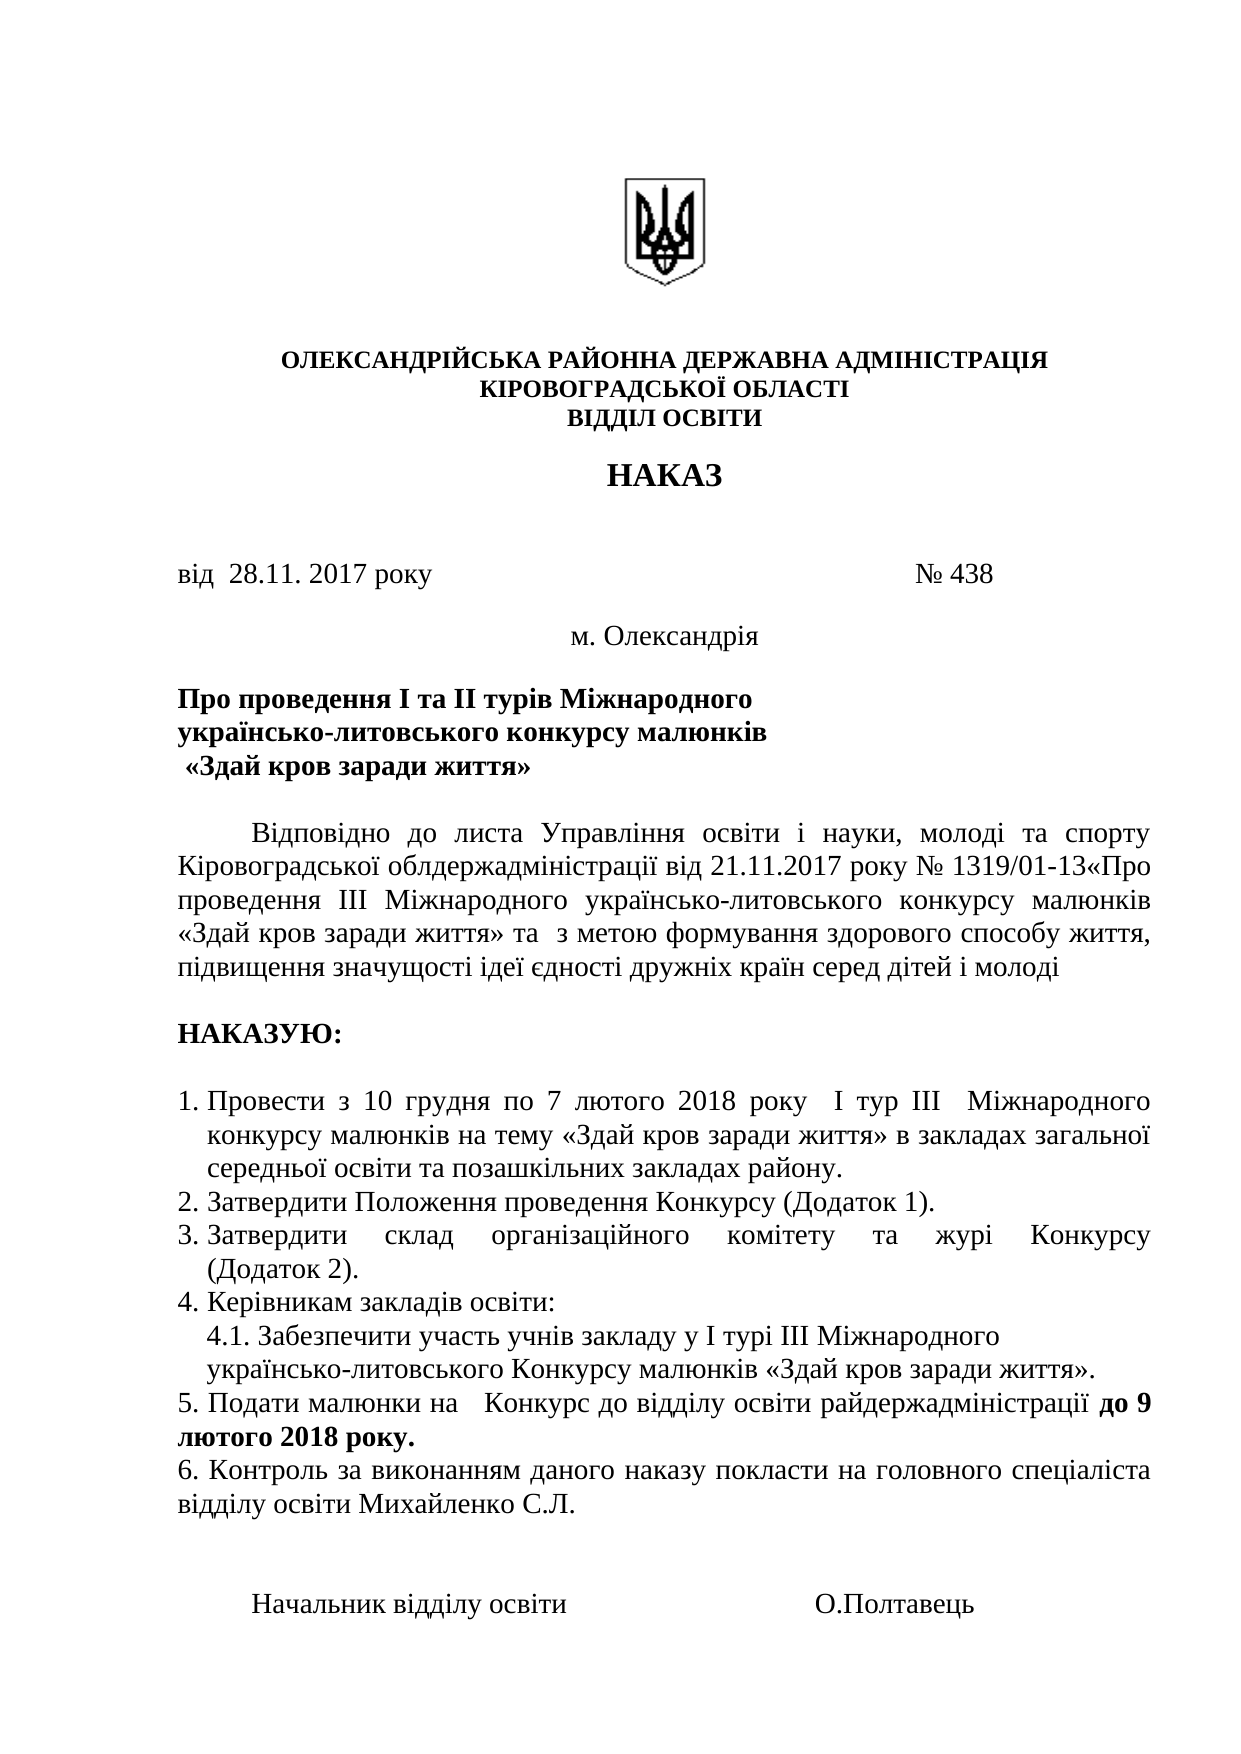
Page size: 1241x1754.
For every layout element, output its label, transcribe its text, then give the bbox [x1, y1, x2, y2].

text Начальник відділу освіти О.Полтавець [177, 1586, 1152, 1620]
list Провести з 10 грудня по 7 лютого 2018 року І тур ІІІ Міжнародного конкурсу малюнків на тему «Здай кров заради життя» в закладах загальної середньої освіти та позашкільних закладах району. [177, 1083, 1152, 1184]
text українсько-литовського конкурсу малюнків [177, 714, 1152, 748]
text м. Олександрія [177, 618, 1152, 652]
text ОЛЕКСАНДРІЙСЬКА РАЙОННА ДЕРЖАВНА АДМІНІСТРАЦІЯ [177, 345, 1152, 374]
text українсько-литовського Конкурсу малюнків «Здай кров заради життя». [177, 1352, 1152, 1385]
list Затвердити Положення проведення Конкурсу (Додаток 1). [177, 1184, 1152, 1217]
text «Здай кров заради життя» [177, 748, 1152, 781]
list Затвердити склад організаційного комітету та журі Конкурсу (Додаток 2). [177, 1217, 1152, 1284]
text 5. Подати малюнки на Конкурс до відділу освіти райдержадміністрації до 9 лютого 2018 року. [177, 1385, 1152, 1452]
text 4.1. Забезпечити участь учнів закладу у І турі ІІІ Міжнародного [177, 1318, 1152, 1352]
text ВІДДІЛ ОСВІТИ [177, 403, 1152, 432]
text КІРОВОГРАДСЬКОЇ ОБЛАСТІ [177, 374, 1152, 403]
text Відповідно до листа Управління освіти і науки, молоді та спорту Кіровоградської облдержадміністрації від 21.11.2017 року № 1319/01-13«Про проведення ІІІ Міжнародного українсько-литовського конкурсу малюнків «Здай кров заради життя» та з метою формування здорового способу життя, підвищення значущості ідеї єдності дружніх країн серед дітей і молоді [177, 815, 1152, 983]
text НАКАЗУЮ: [177, 1016, 1152, 1050]
text від 28.11. 2017 року № 438 [177, 556, 1152, 590]
text Про проведення І та ІІ турів Міжнародного [177, 681, 1152, 714]
picture [618, 177, 711, 288]
text НАКАЗ [177, 456, 1152, 494]
text 6. Контроль за виконанням даного наказу покласти на головного спеціаліста відділу освіти Михайленко С.Л. [177, 1452, 1152, 1519]
list Керівникам закладів освіти: [177, 1284, 1152, 1318]
